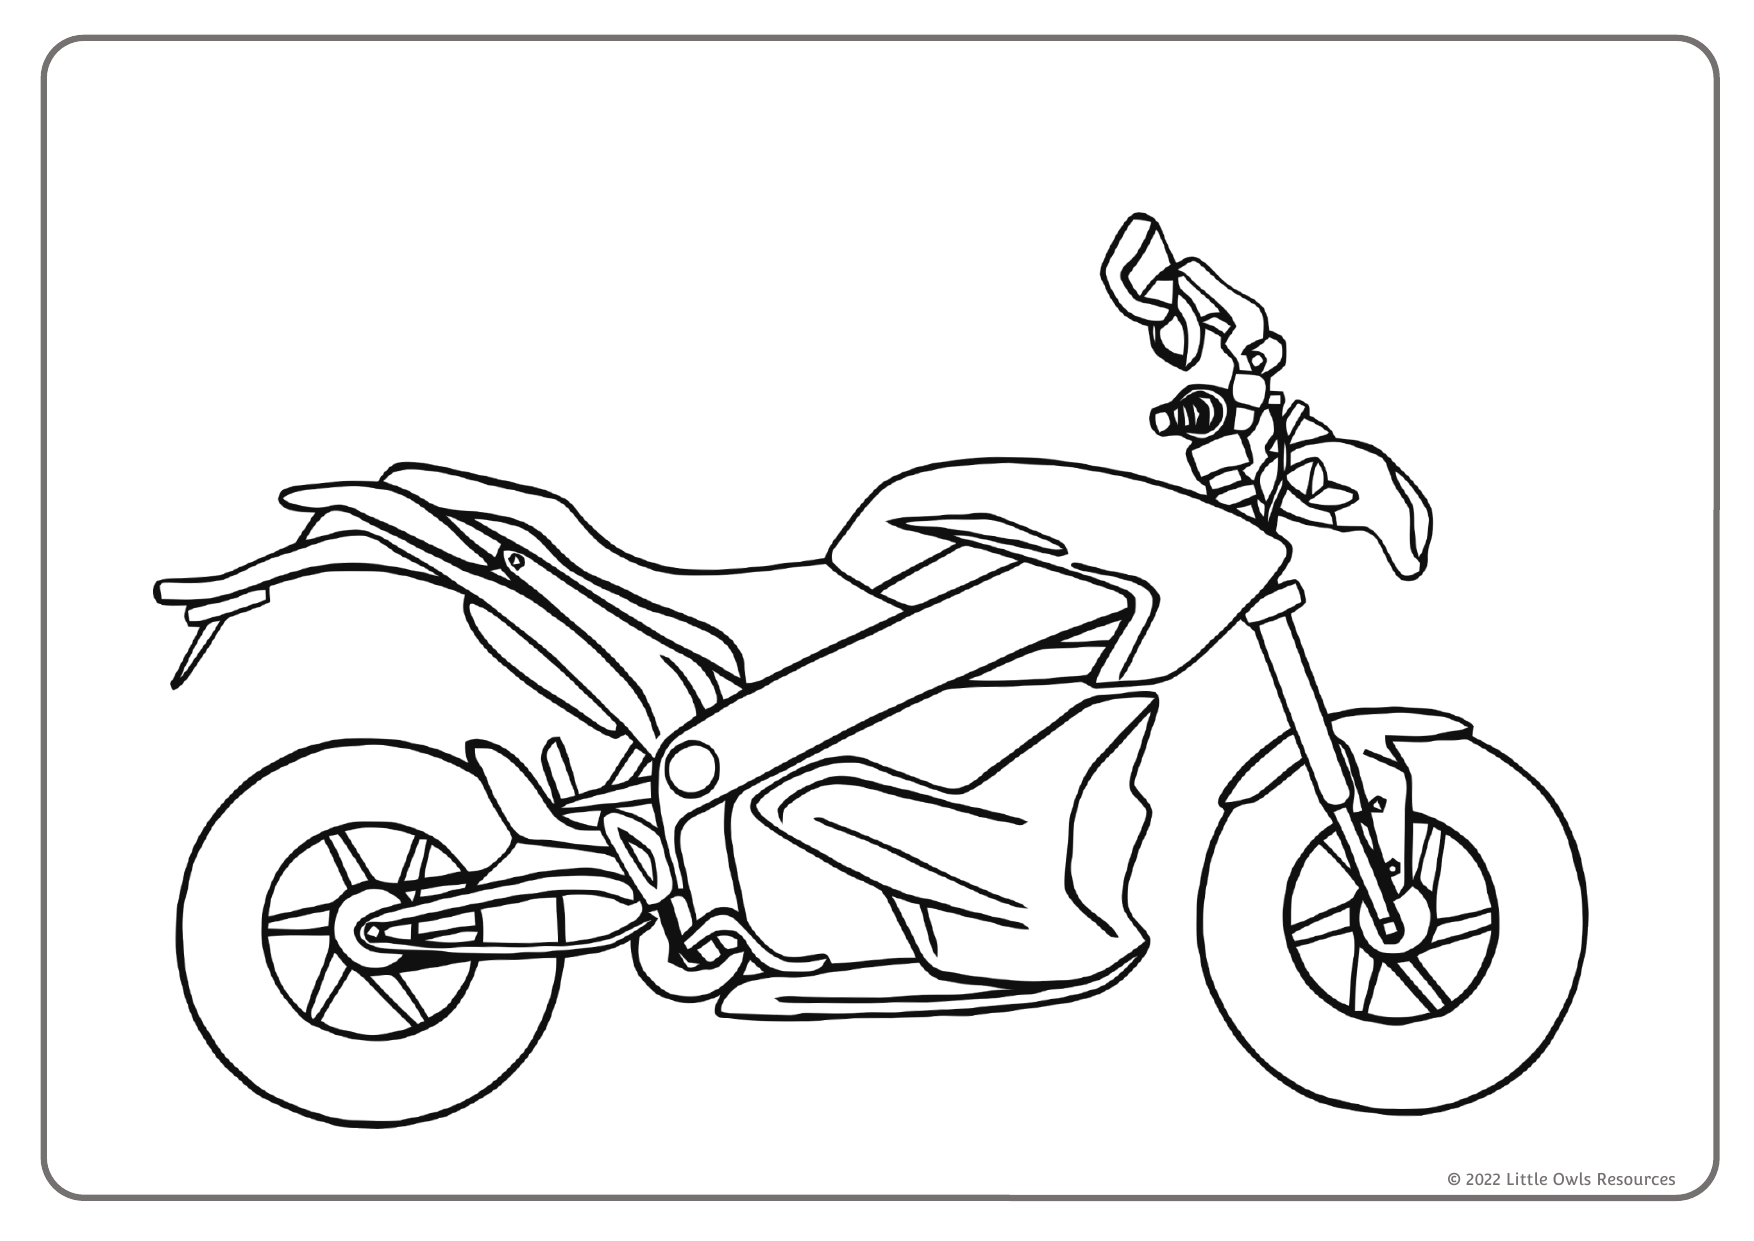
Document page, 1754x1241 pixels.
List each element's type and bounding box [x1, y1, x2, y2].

picture [145, 196, 1600, 1149]
